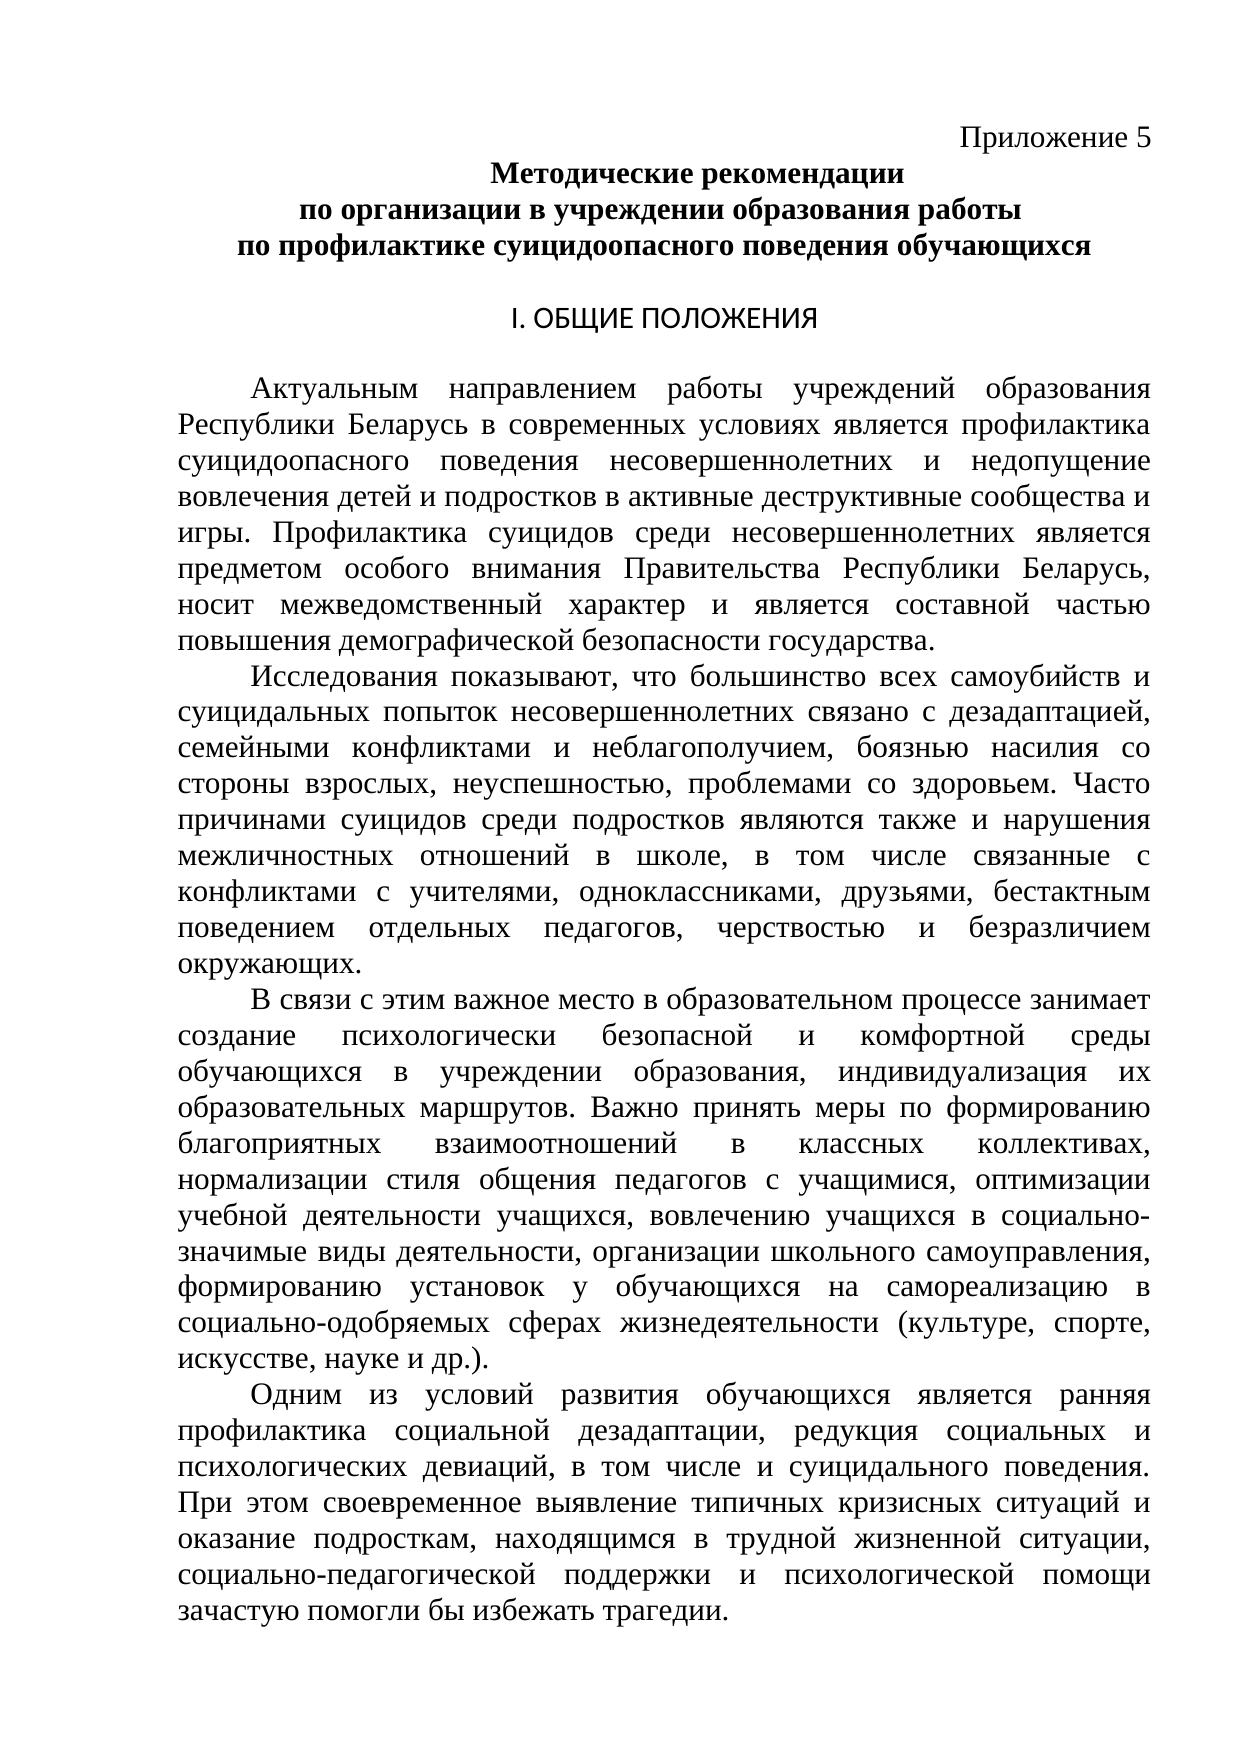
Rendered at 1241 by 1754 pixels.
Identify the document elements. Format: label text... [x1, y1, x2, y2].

text Актуальным направлением работы учреждений образования Республики Беларусь в современных условиях является профилактика суицидоопасного поведения несовершеннолетних и недопущение вовлечения детей и подростков в активные деструктивные сообщества и игры. Профилактика суицидов среди несовершеннолетних является предметом особого внимания Правительства Республики Беларусь, носит межведомственный характер и является составной частью повышения демографической безопасности государства. [177, 369, 1152, 657]
text Приложение 5 [177, 118, 1152, 154]
text Методические рекомендации по организации в учреждении образования работы по профилактике суицидоопасного поведения обучающихся [177, 154, 1152, 262]
text Исследования показывают, что большинство всех самоубийств и суицидальных попыток несовершеннолетних связано с дезадаптацией, семейными конфликтами и неблагополучием, боязнью насилия со стороны взрослых, неуспешностью, проблемами со здоровьем. Часто причинами суицидов среди подростков являются также и нарушения межличностных отношений в школе, в том числе связанные с конфликтами с учителями, одноклассниками, друзьями, бестактным поведением отдельных педагогов, черствостью и безразличием окружающих. [177, 657, 1152, 980]
text В связи с этим важное место в образовательном процессе занимает создание психологически безопасной и комфортной среды обучающихся в учреждении образования, индивидуализация их образовательных маршрутов. Важно принять меры по формированию благоприятных взаимоотношений в классных коллективах, нормализации стиля общения педагогов с учащимися, оптимизации учебной деятельности учащихся, вовлечению учащихся в социально-значимые виды деятельности, организации школьного самоуправления, формированию установок у обучающихся на самореализацию в социально-одобряемых сферах жизнедеятельности (культуре, спорте, искусстве, науке и др.). [177, 980, 1152, 1376]
text I. ОБЩИЕ ПОЛОЖЕНИЯ [177, 298, 1152, 336]
text Одним из условий развития обучающихся является ранняя профилактика социальной дезадаптации, редукция социальных и психологических девиаций, в том числе и суицидального поведения. При этом своевременное выявление типичных кризисных ситуаций и оказание подросткам, находящимся в трудной жизненной ситуации, социально-педагогической поддержки и психологической помощи зачастую помогли бы избежать трагедии. [177, 1376, 1152, 1627]
